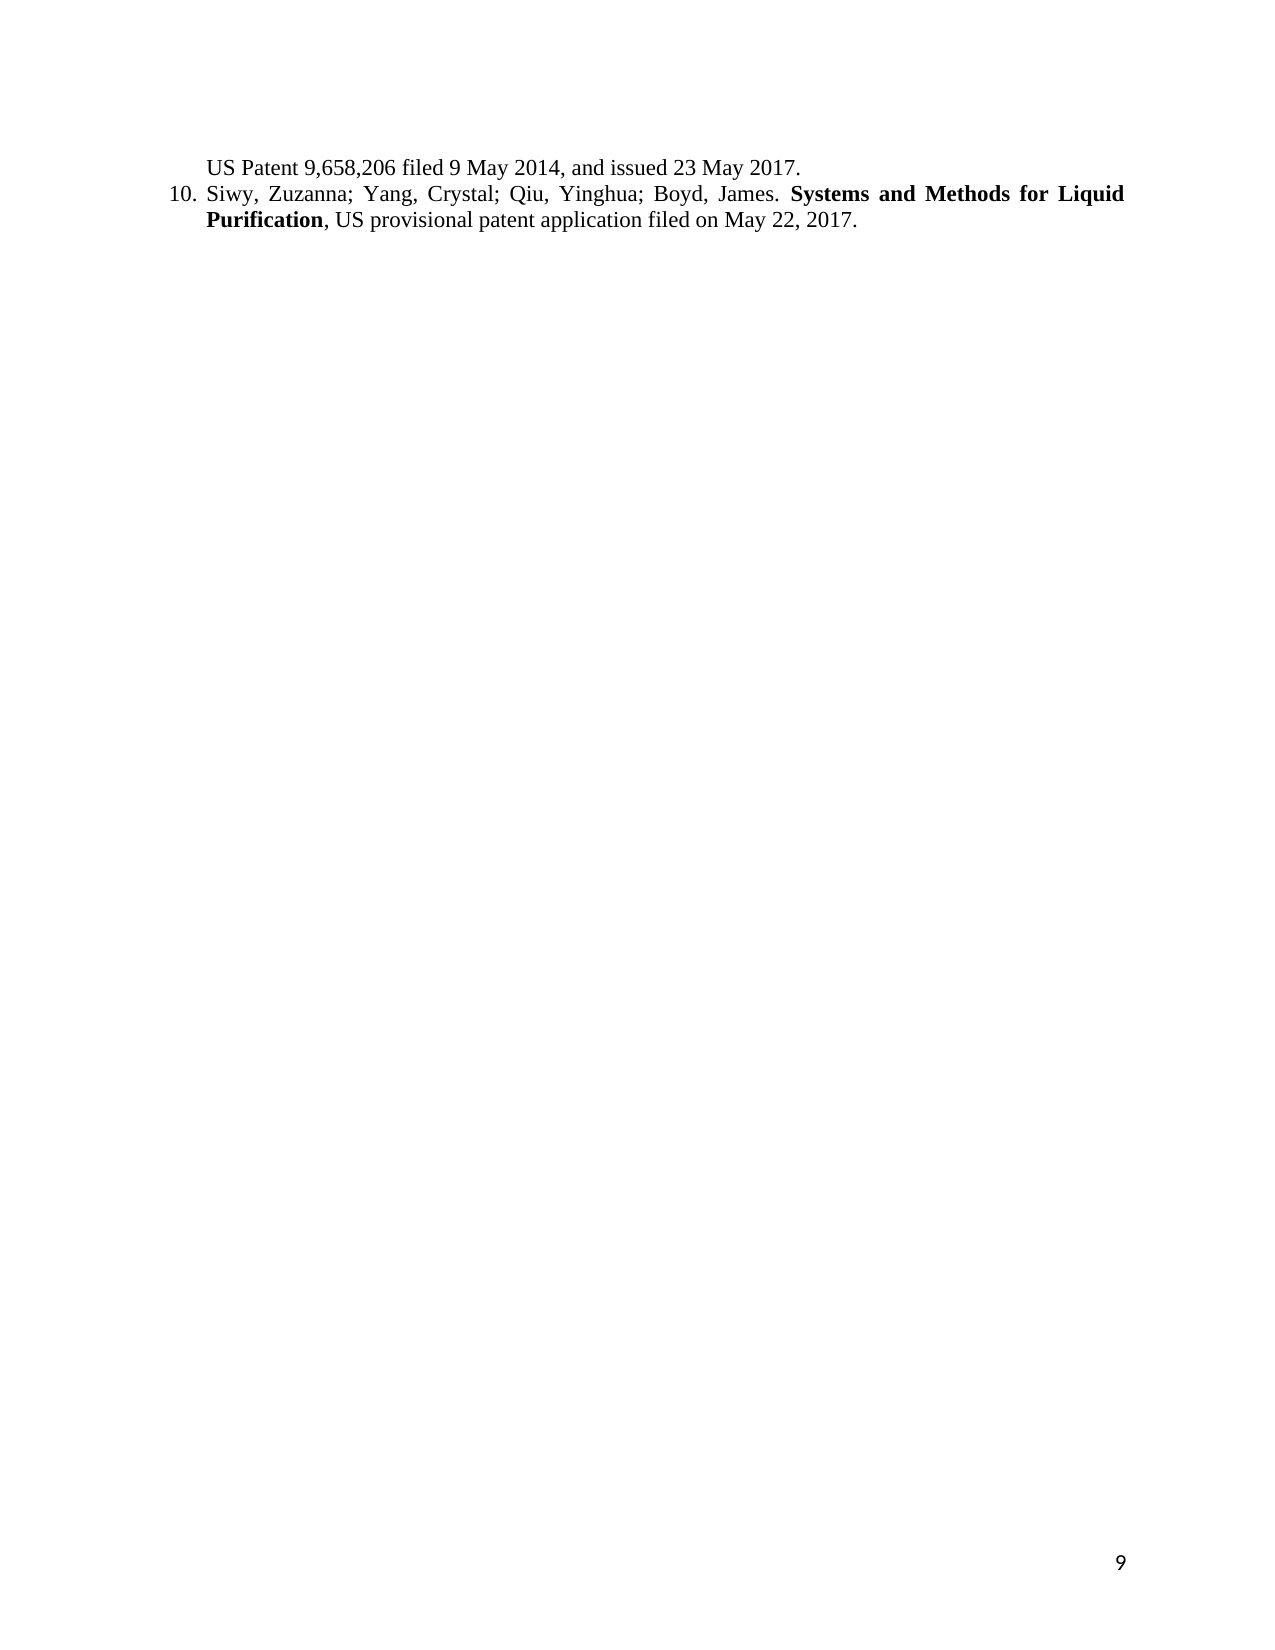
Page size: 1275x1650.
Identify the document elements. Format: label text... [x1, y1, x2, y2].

list Siwy, Zuzanna; Yang, Crystal; Qiu, Yinghua; Boyd, James. Systems and Methods for Liquid Purification, US provisional patent application filed on May 22, 2017. [169, 180, 1125, 232]
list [169, 154, 1125, 180]
